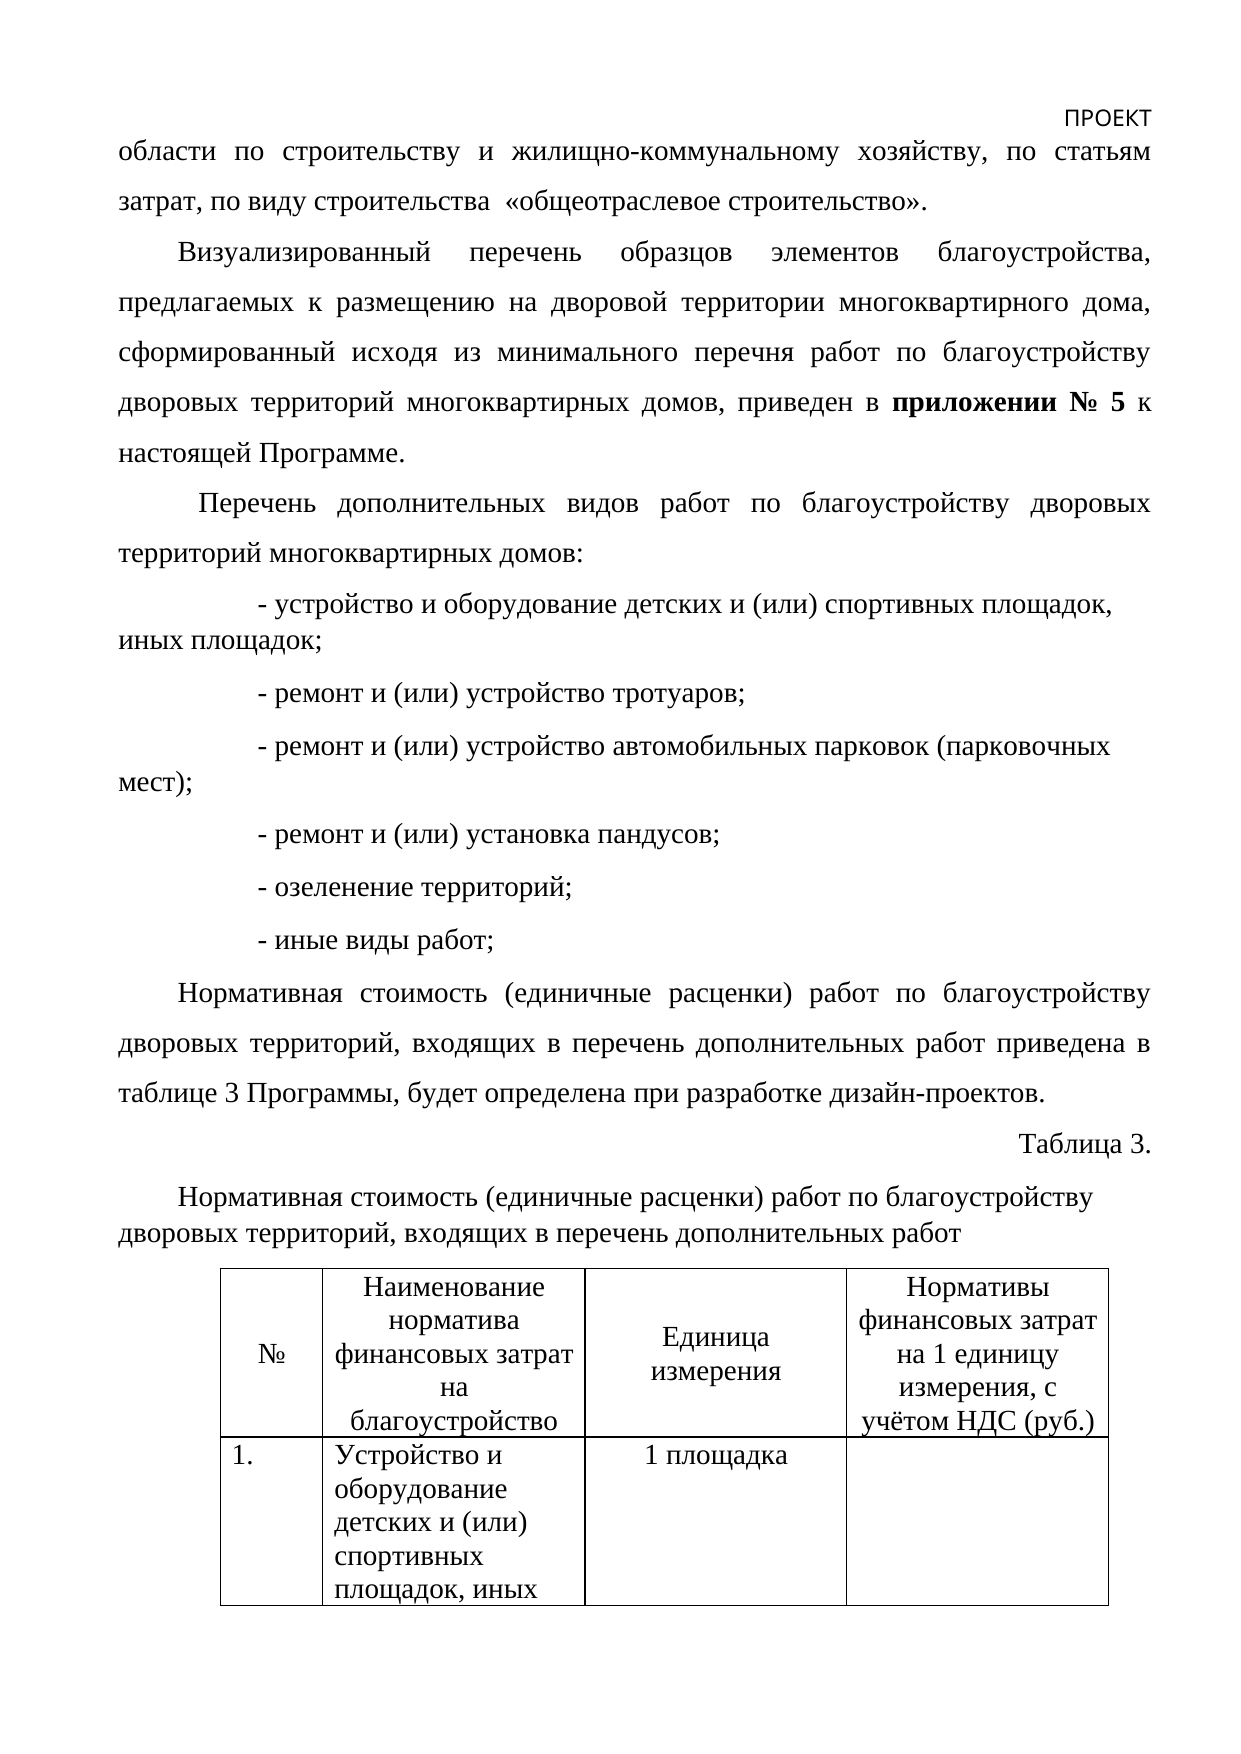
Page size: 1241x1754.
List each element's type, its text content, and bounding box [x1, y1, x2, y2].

text - ремонт и (или) установка пандусов; [118, 817, 1152, 850]
text - ремонт и (или) устройство автомобильных парковок (парковочных мест); [118, 728, 1152, 797]
table_header Нормативы финансовых затрат на 1 единицу измерения, с учётом НДС (руб.) [847, 1269, 1108, 1436]
text Таблица 3. [118, 1126, 1152, 1159]
text Нормативная стоимость (единичные расценки) работ по благоустройству дворовых территорий, входящих в перечень дополнительных работ [118, 1179, 1152, 1248]
text - ремонт и (или) устройство тротуаров; [118, 675, 1152, 708]
table_cell 1 площадка [586, 1438, 846, 1605]
text - озеленение территорий; [118, 869, 1152, 903]
text Нормативная стоимость (единичные расценки) работ по благоустройству дворовых территорий, входящих в перечень дополнительных работ приведена в таблице 3 Программы, будет определена при разработке дизайн-проектов. [118, 975, 1152, 1109]
text - иные виды работ; [118, 922, 1152, 956]
text Визуализированный перечень образцов элементов благоустройства, предлагаемых к размещению на дворовой территории многоквартирного дома, сформированный исходя из минимального перечня работ по благоустройству дворовых территорий многоквартирных домов, приведен в приложении № 5 к настоящей Программе. [118, 234, 1152, 468]
table_header № [221, 1269, 322, 1436]
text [118, 133, 1152, 217]
table_cell [847, 1438, 1108, 1605]
text Перечень дополнительных видов работ по благоустройству дворовых территорий многоквартирных домов: [118, 485, 1152, 569]
table_header Единица измерения [586, 1269, 846, 1436]
text - устройство и оборудование детских и (или) спортивных площадок, иных площадок; [118, 586, 1152, 656]
table_cell 1. [221, 1438, 322, 1605]
table_header Наименование норматива финансовых затрат на благоустройство [323, 1269, 584, 1436]
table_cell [323, 1438, 584, 1605]
